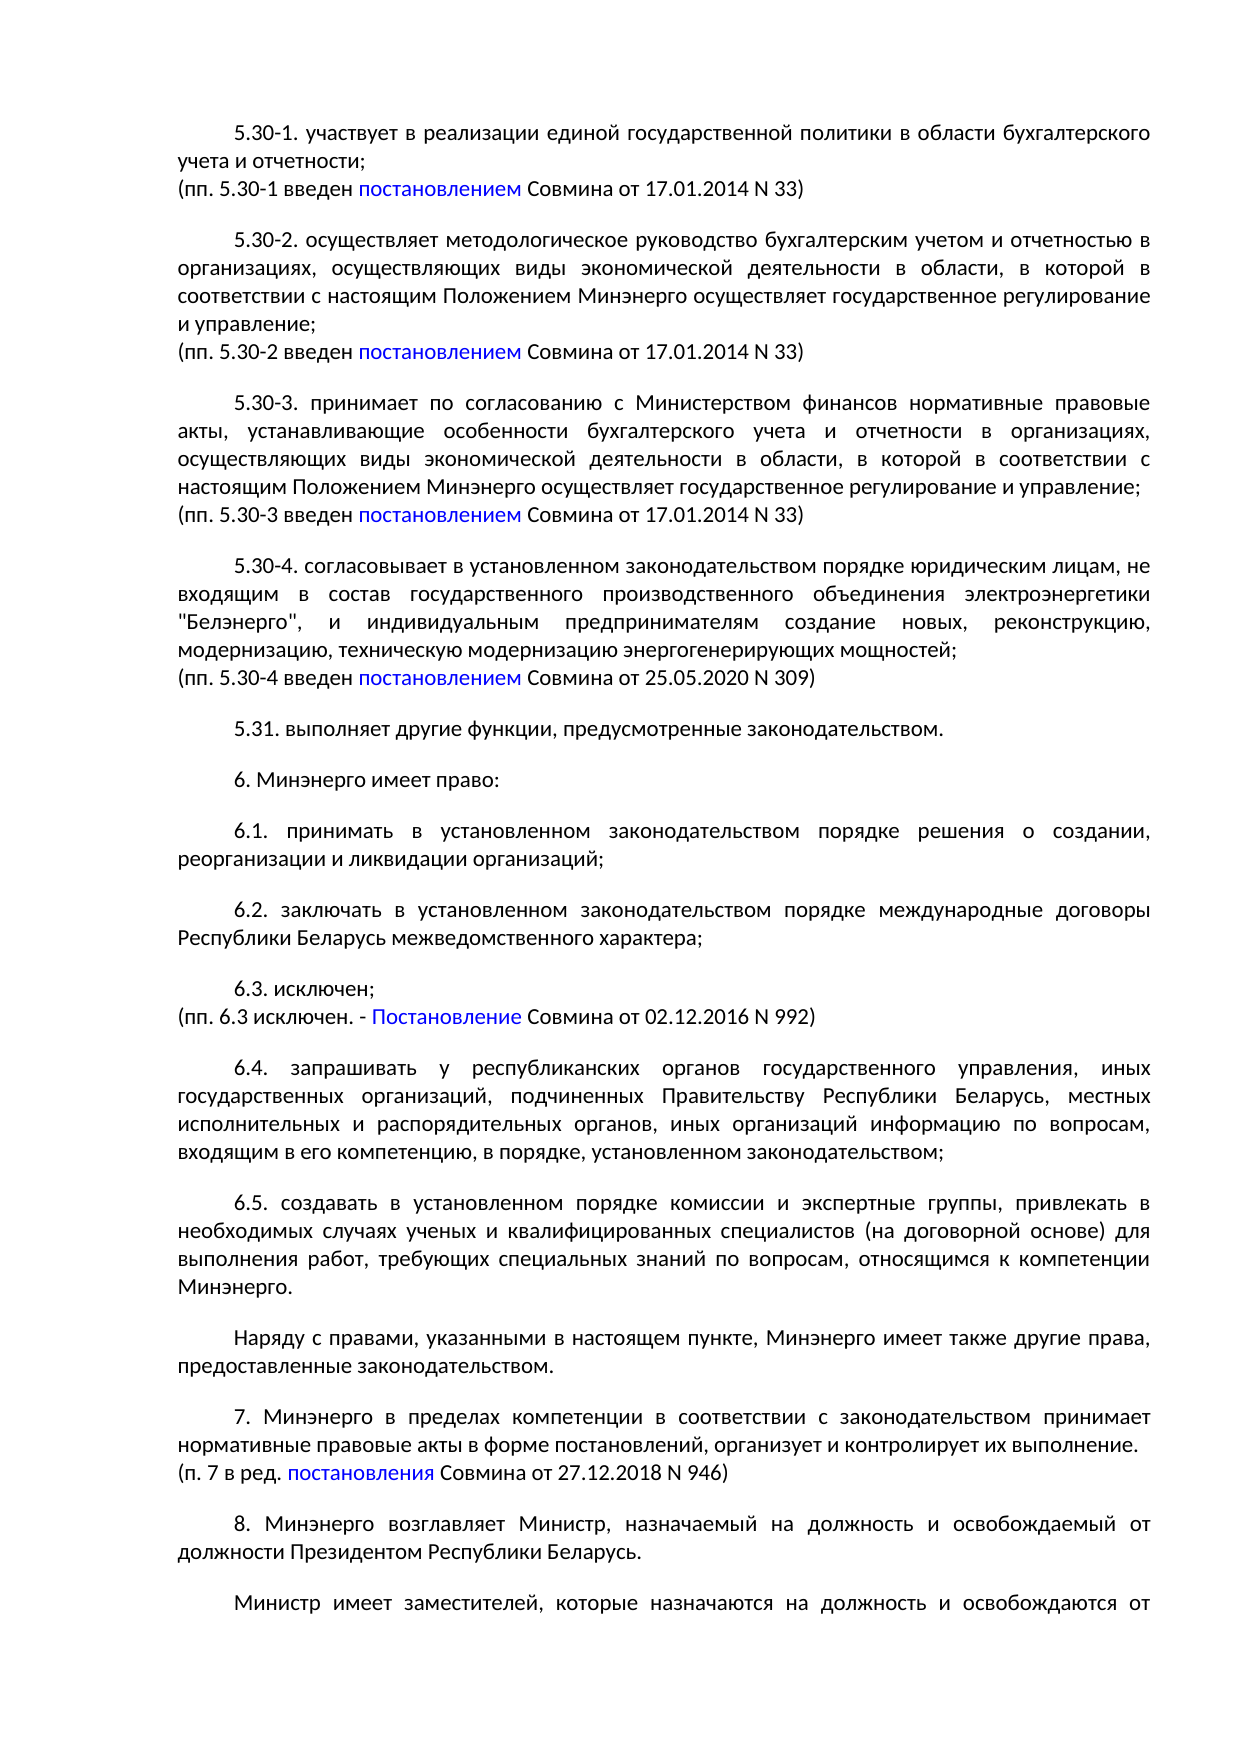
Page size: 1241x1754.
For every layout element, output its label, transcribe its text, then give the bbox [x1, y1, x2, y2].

text 6.3. исключен; [177, 974, 1152, 1002]
text 7. Минэнерго в пределах компетенции в соответствии с законодательством принимает нормативные правовые акты в форме постановлений, организует и контролирует их выполнение. [177, 1402, 1152, 1458]
text (пп. 5.30-1 введен постановлением Совмина от 17.01.2014 N 33) [177, 174, 1152, 202]
text (пп. 5.30-4 введен постановлением Совмина от 25.05.2020 N 309) [177, 663, 1152, 691]
text (п. 7 в ред. постановления Совмина от 27.12.2018 N 946) [177, 1458, 1152, 1486]
text 8. Минэнерго возглавляет Министр, назначаемый на должность и освобождаемый от должности Президентом Республики Беларусь. [177, 1509, 1152, 1565]
text 5.30-4. согласовывает в установленном законодательством порядке юридическим лицам, не входящим в состав государственного производственного объединения электроэнергетики "Белэнерго", и индивидуальным предпринимателям создание новых, реконструкцию, модернизацию, техническую модернизацию энергогенерирующих мощностей; [177, 551, 1152, 663]
text (пп. 5.30-3 введен постановлением Совмина от 17.01.2014 N 33) [177, 500, 1152, 528]
text 5.30-2. осуществляет методологическое руководство бухгалтерским учетом и отчетностью в организациях, осуществляющих виды экономической деятельности в области, в которой в соответствии с настоящим Положением Минэнерго осуществляет государственное регулирование и управление; [177, 225, 1152, 337]
text 6. Минэнерго имеет право: [177, 765, 1152, 793]
text 6.5. создавать в установленном порядке комиссии и экспертные группы, привлекать в необходимых случаях ученых и квалифицированных специалистов (на договорной основе) для выполнения работ, требующих специальных знаний по вопросам, относящимся к компетенции Минэнерго. [177, 1188, 1152, 1300]
text 6.1. принимать в установленном законодательством порядке решения о создании, реорганизации и ликвидации организаций; [177, 816, 1152, 872]
text 6.4. запрашивать у республиканских органов государственного управления, иных государственных организаций, подчиненных Правительству Республики Беларусь, местных исполнительных и распорядительных органов, иных организаций информацию по вопросам, входящим в его компетенцию, в порядке, установленном законодательством; [177, 1053, 1152, 1165]
text 5.30-1. участвует в реализации единой государственной политики в области бухгалтерского учета и отчетности; [177, 118, 1152, 174]
text (пп. 6.3 исключен. - Постановление Совмина от 02.12.2016 N 992) [177, 1002, 1152, 1030]
text 5.30-3. принимает по согласованию с Министерством финансов нормативные правовые акты, устанавливающие особенности бухгалтерского учета и отчетности в организациях, осуществляющих виды экономической деятельности в области, в которой в соответствии с настоящим Положением Минэнерго осуществляет государственное регулирование и управление; [177, 388, 1152, 500]
text 6.2. заключать в установленном законодательством порядке международные договоры Республики Беларусь межведомственного характера; [177, 895, 1152, 951]
text Наряду с правами, указанными в настоящем пункте, Минэнерго имеет также другие права, предоставленные законодательством. [177, 1323, 1152, 1379]
text (пп. 5.30-2 введен постановлением Совмина от 17.01.2014 N 33) [177, 337, 1152, 365]
text 5.31. выполняет другие функции, предусмотренные законодательством. [177, 714, 1152, 742]
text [177, 1588, 1152, 1616]
